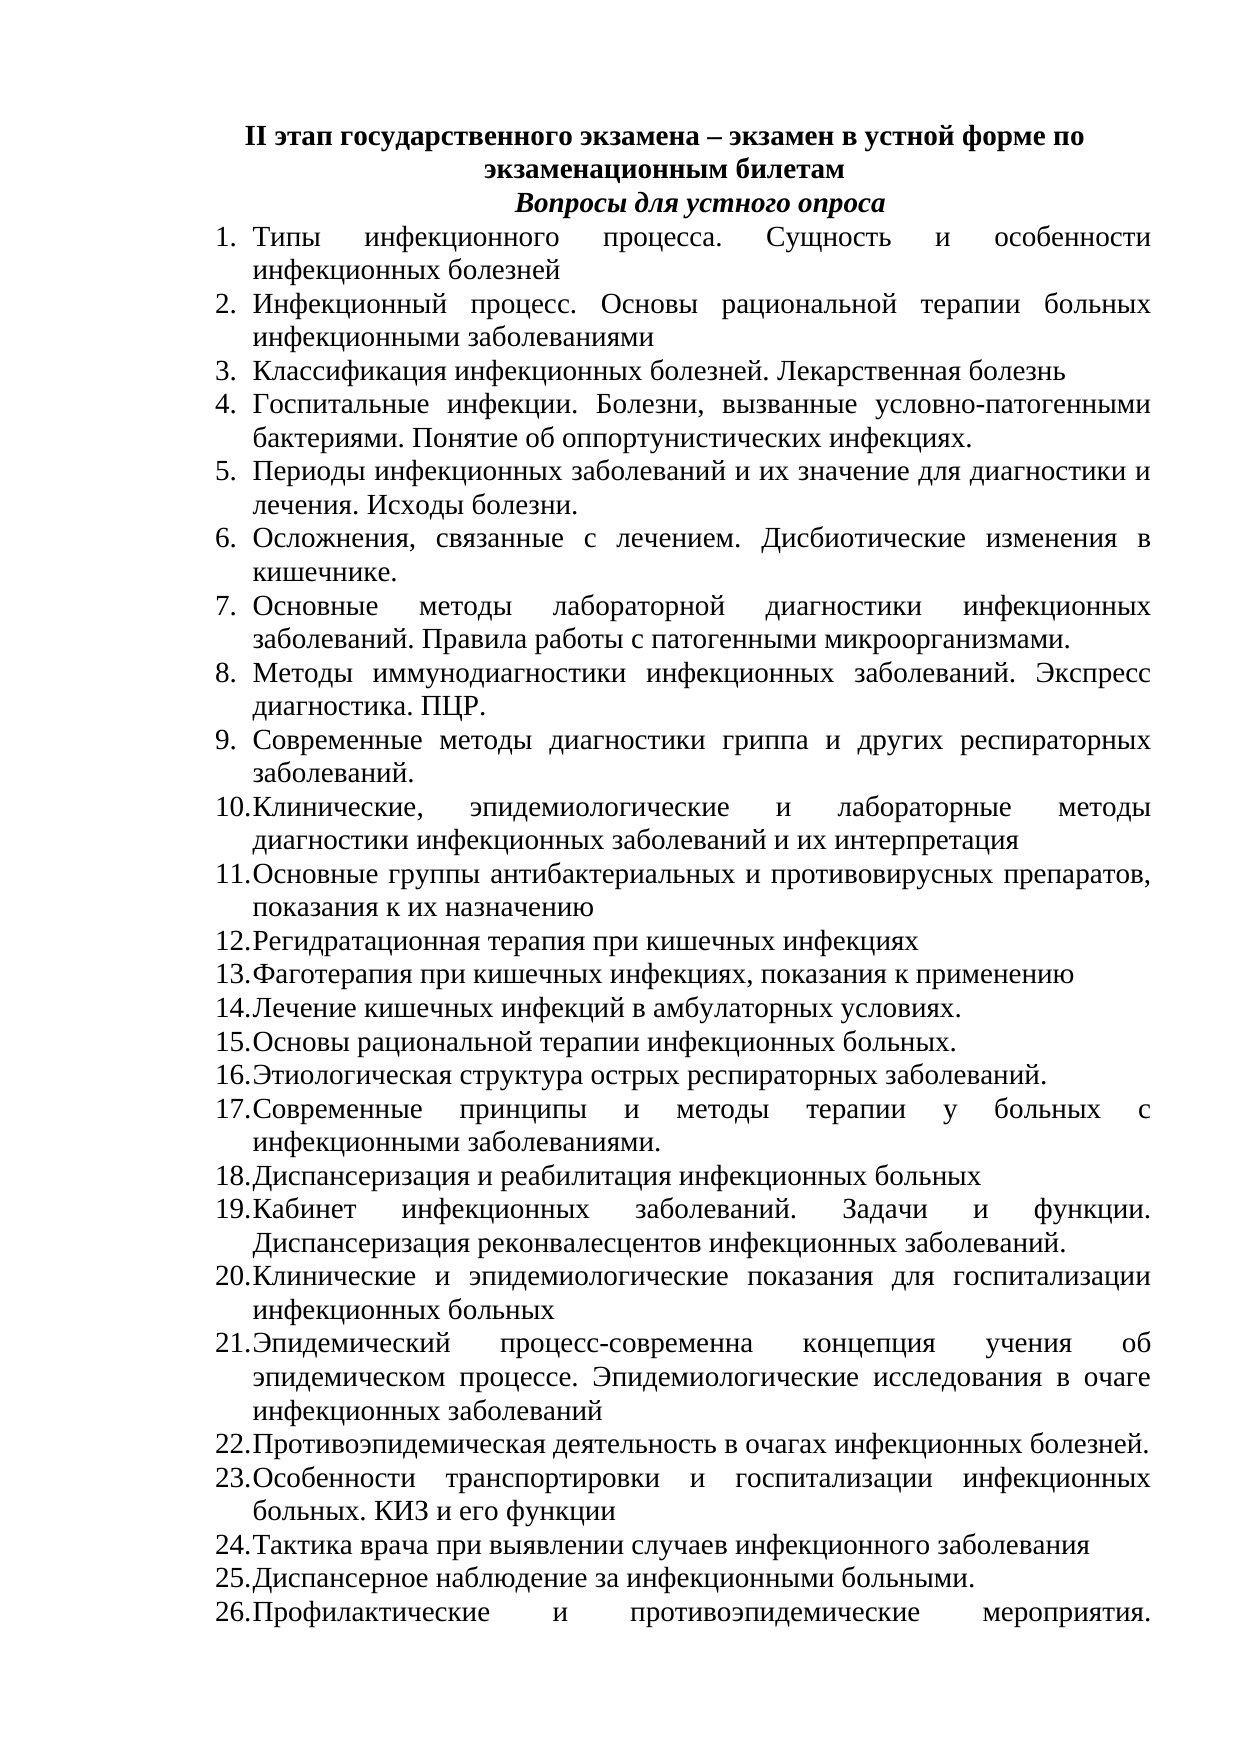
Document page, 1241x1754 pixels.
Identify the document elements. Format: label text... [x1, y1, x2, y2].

text II этап государственного экзамена – экзамен в устной форме по экзаменационным билетам [177, 118, 1152, 185]
list Клинические, эпидемиологические и лабораторные методы диагностики инфекционных заболеваний и их интерпретация [215, 789, 1152, 856]
list Клинические и эпидемиологические показания для госпитализации инфекционных больных [215, 1258, 1152, 1326]
list Кабинет инфекционных заболеваний. Задачи и функции. Диспансеризация реконвалесцентов инфекционных заболеваний. [215, 1191, 1152, 1258]
list Инфекционный процесс. Основы рациональной терапии больных инфекционными заболеваниями [215, 286, 1152, 353]
list Осложнения, связанные с лечением. Дисбиотические изменения в кишечнике. [215, 521, 1152, 588]
list Диспансеризация и реабилитация инфекционных больных [215, 1158, 1152, 1191]
list Основные группы антибактериальных и противовирусных препаратов, показания к их назначению [215, 856, 1152, 923]
list Особенности транспортировки и госпитализации инфекционных больных. КИЗ и его функции [215, 1460, 1152, 1527]
list Типы инфекционного процесса. Сущность и особенности инфекционных болезней [215, 219, 1152, 286]
list Противоэпидемическая деятельность в очагах инфекционных болезней. [215, 1426, 1152, 1460]
list Методы иммунодиагностики инфекционных заболеваний. Экспресс диагностика. ПЦР. [215, 655, 1152, 722]
list Диспансерное наблюдение за инфекционными больными. [215, 1560, 1152, 1594]
list Современные принципы и методы терапии у больных с инфекционными заболеваниями. [215, 1091, 1152, 1158]
list Регидратационная терапия при кишечных инфекциях [215, 923, 1152, 957]
list Тактика врача при выявлении случаев инфекционного заболевания [215, 1527, 1152, 1560]
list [215, 1594, 1152, 1627]
list Эпидемический процесс-современна концепция учения об эпидемическом процессе. Эпидемиологические исследования в очаге инфекционных заболеваний [215, 1326, 1152, 1426]
list Классификация инфекционных болезней. Лекарственная болезнь [215, 353, 1152, 386]
list Современные методы диагностики гриппа и других респираторных заболеваний. [215, 722, 1152, 789]
list Основные методы лабораторной диагностики инфекционных заболеваний. Правила работы с патогенными микроорганизмами. [215, 588, 1152, 655]
list Фаготерапия при кишечных инфекциях, показания к применению [215, 957, 1152, 990]
text Вопросы для устного опроса [177, 185, 1152, 219]
list Этиологическая структура острых респираторных заболеваний. [215, 1057, 1152, 1091]
list Периоды инфекционных заболеваний и их значение для диагностики и лечения. Исходы болезни. [215, 453, 1152, 521]
list Основы рациональной терапии инфекционных больных. [215, 1024, 1152, 1057]
list Лечение кишечных инфекций в амбулаторных условиях. [215, 990, 1152, 1024]
list Госпитальные инфекции. Болезни, вызванные условно-патогенными бактериями. Понятие об оппортунистических инфекциях. [215, 386, 1152, 453]
